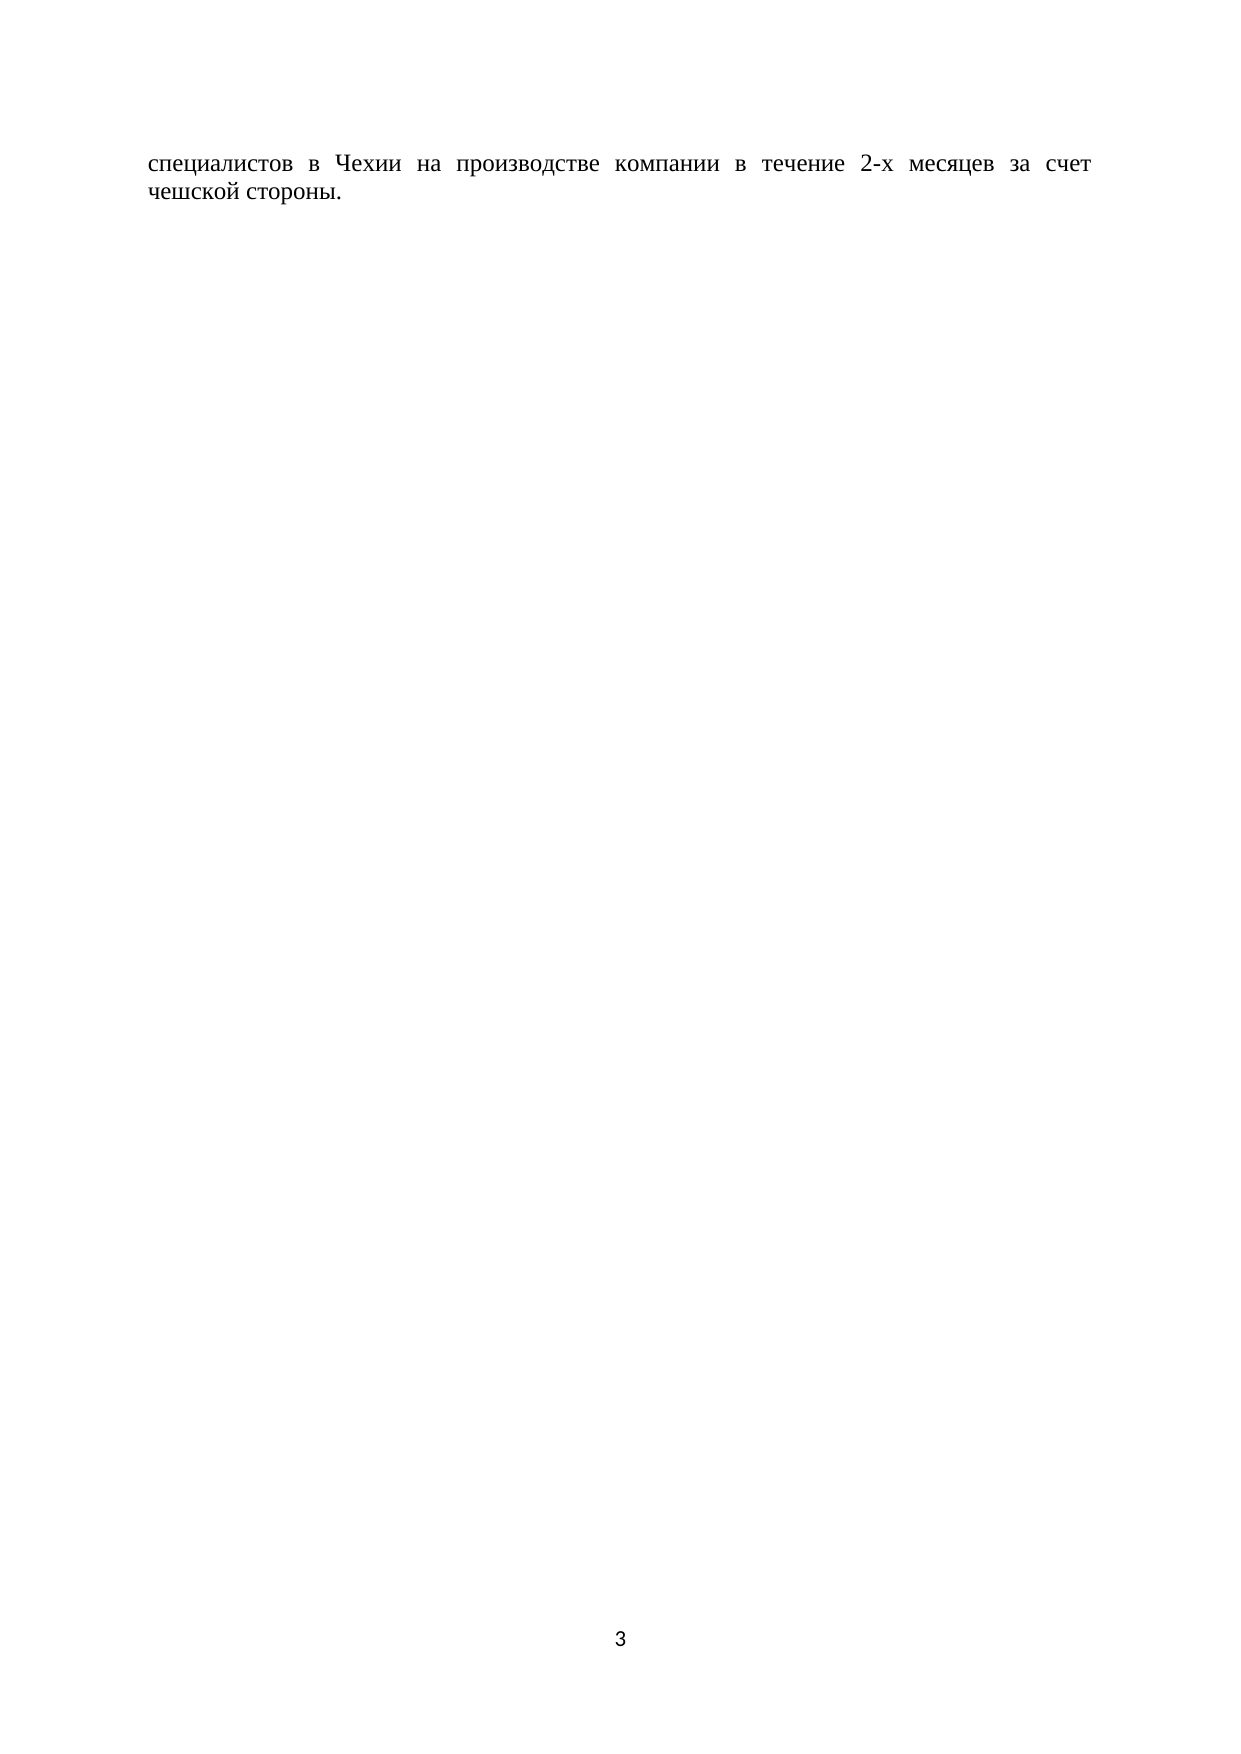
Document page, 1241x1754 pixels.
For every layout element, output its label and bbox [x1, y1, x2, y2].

text [148, 148, 1093, 205]
